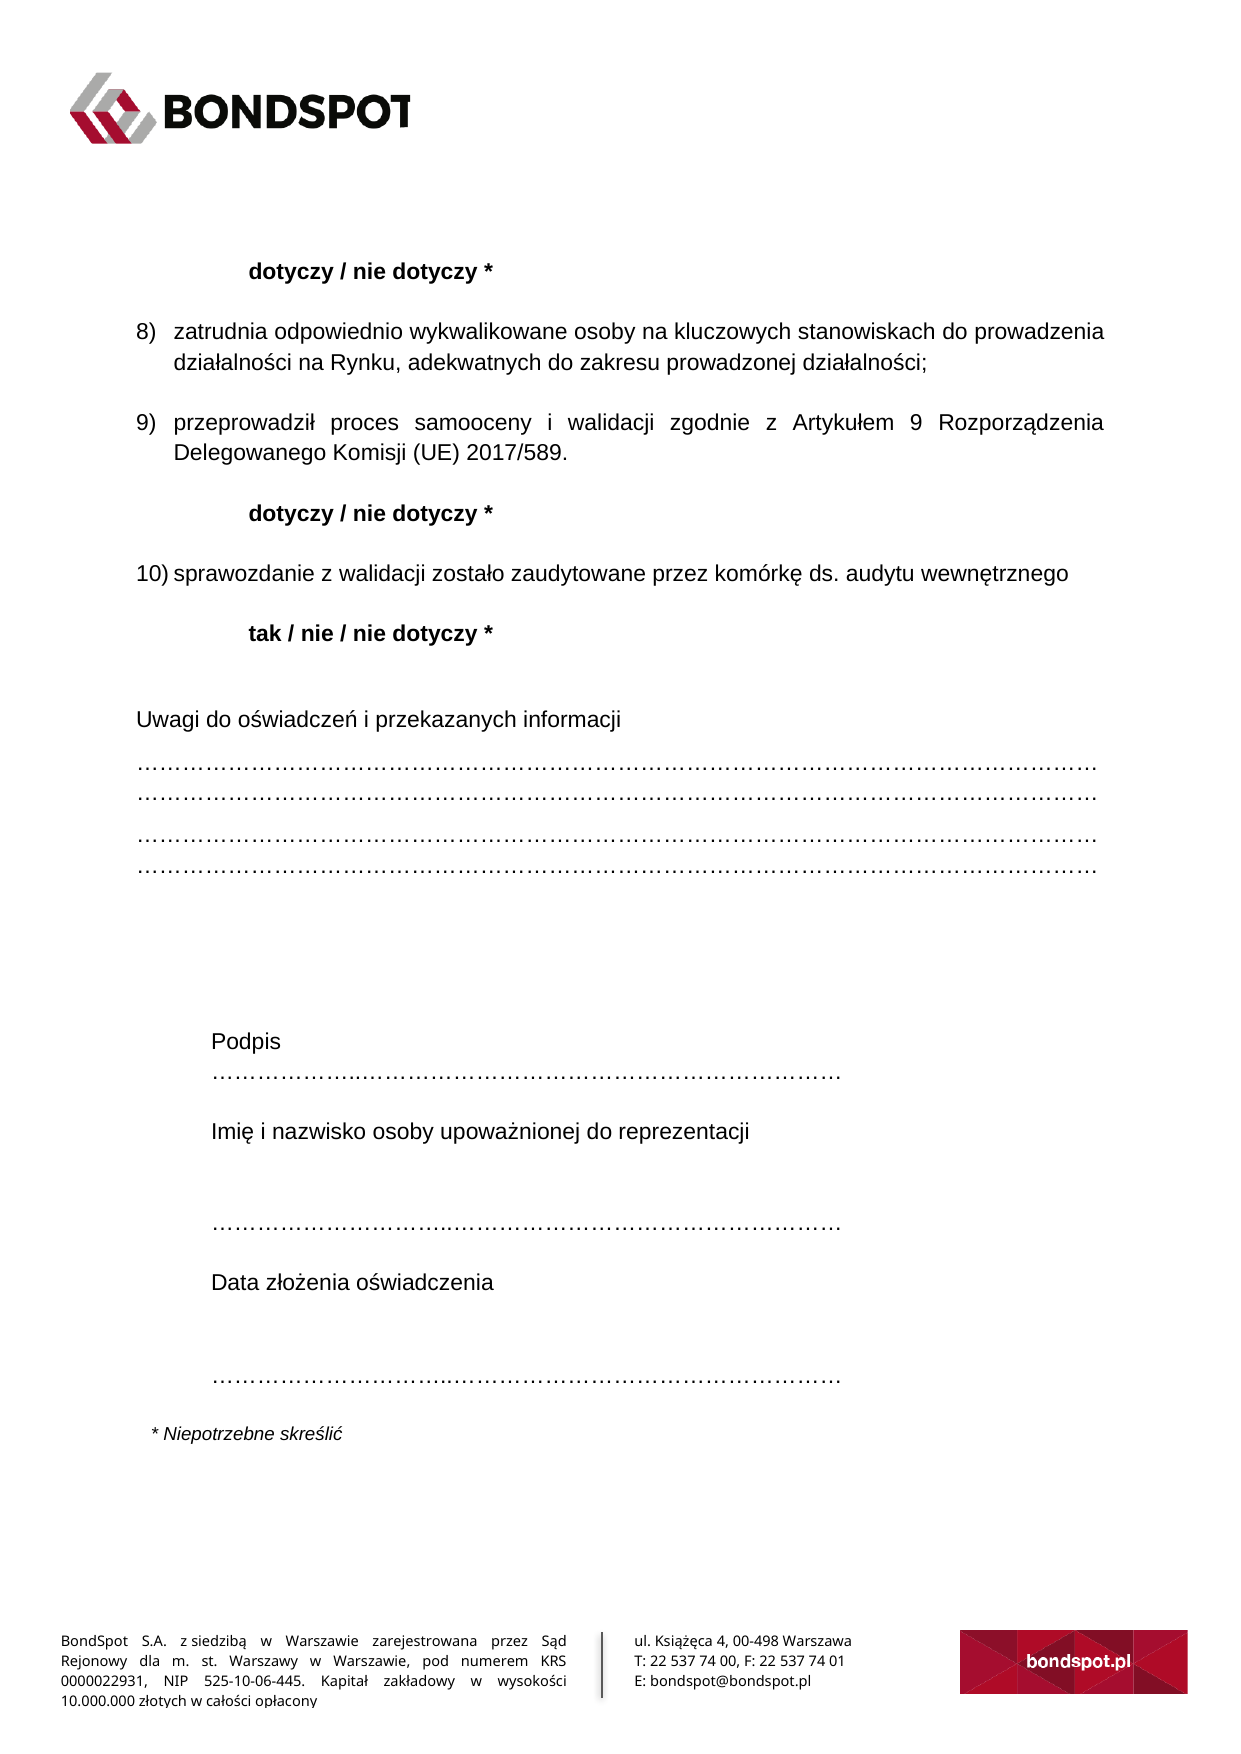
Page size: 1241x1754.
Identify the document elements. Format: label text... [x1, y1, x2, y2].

list przeprowadził proces samooceny i walidacji zgodnie z Artykułem 9 Rozporządzenia Delegowanego Komisji (UE) 2017/589. [136, 409, 1104, 466]
picture [958, 1630, 1188, 1693]
list dotyczy / nie dotyczy * [248, 499, 1104, 526]
list * Niepotrzebne skreślić [151, 1423, 1104, 1444]
list tak / nie / nie dotyczy * [248, 620, 1104, 647]
list zatrudnia odpowiednio wykwalikowane osoby na kluczowych stanowiskach do prowadzenia działalności na Rynku, adekwatnych do zakresu prowadzonej działalności; [136, 318, 1104, 375]
list Data złożenia oświadczenia [211, 1269, 1104, 1296]
list sprawozdanie z walidacji zostało zaudytowane przez komórkę ds. audytu wewnętrznego [136, 560, 1104, 586]
list Imię i nazwisko osoby upoważnionej do reprezentacji [211, 1118, 1104, 1145]
list …………………………..…………………………………………… [211, 1362, 1104, 1389]
list dotyczy / nie dotyczy * [248, 258, 1104, 284]
text ……………………………………………………………………………………………………………………………………………………………………………………………………………………………… [136, 821, 1104, 878]
text Uwagi do oświadczeń i przekazanych informacji [136, 706, 1104, 732]
text ……………………………………………………………………………………………………………………………………………………………………………………………………………………………… [136, 748, 1104, 805]
picture [68, 72, 411, 143]
list ………………..……………………………………………………… [211, 1058, 1104, 1084]
list Podpis [211, 1028, 1104, 1054]
list …………………………..…………………………………………… [211, 1209, 1104, 1235]
